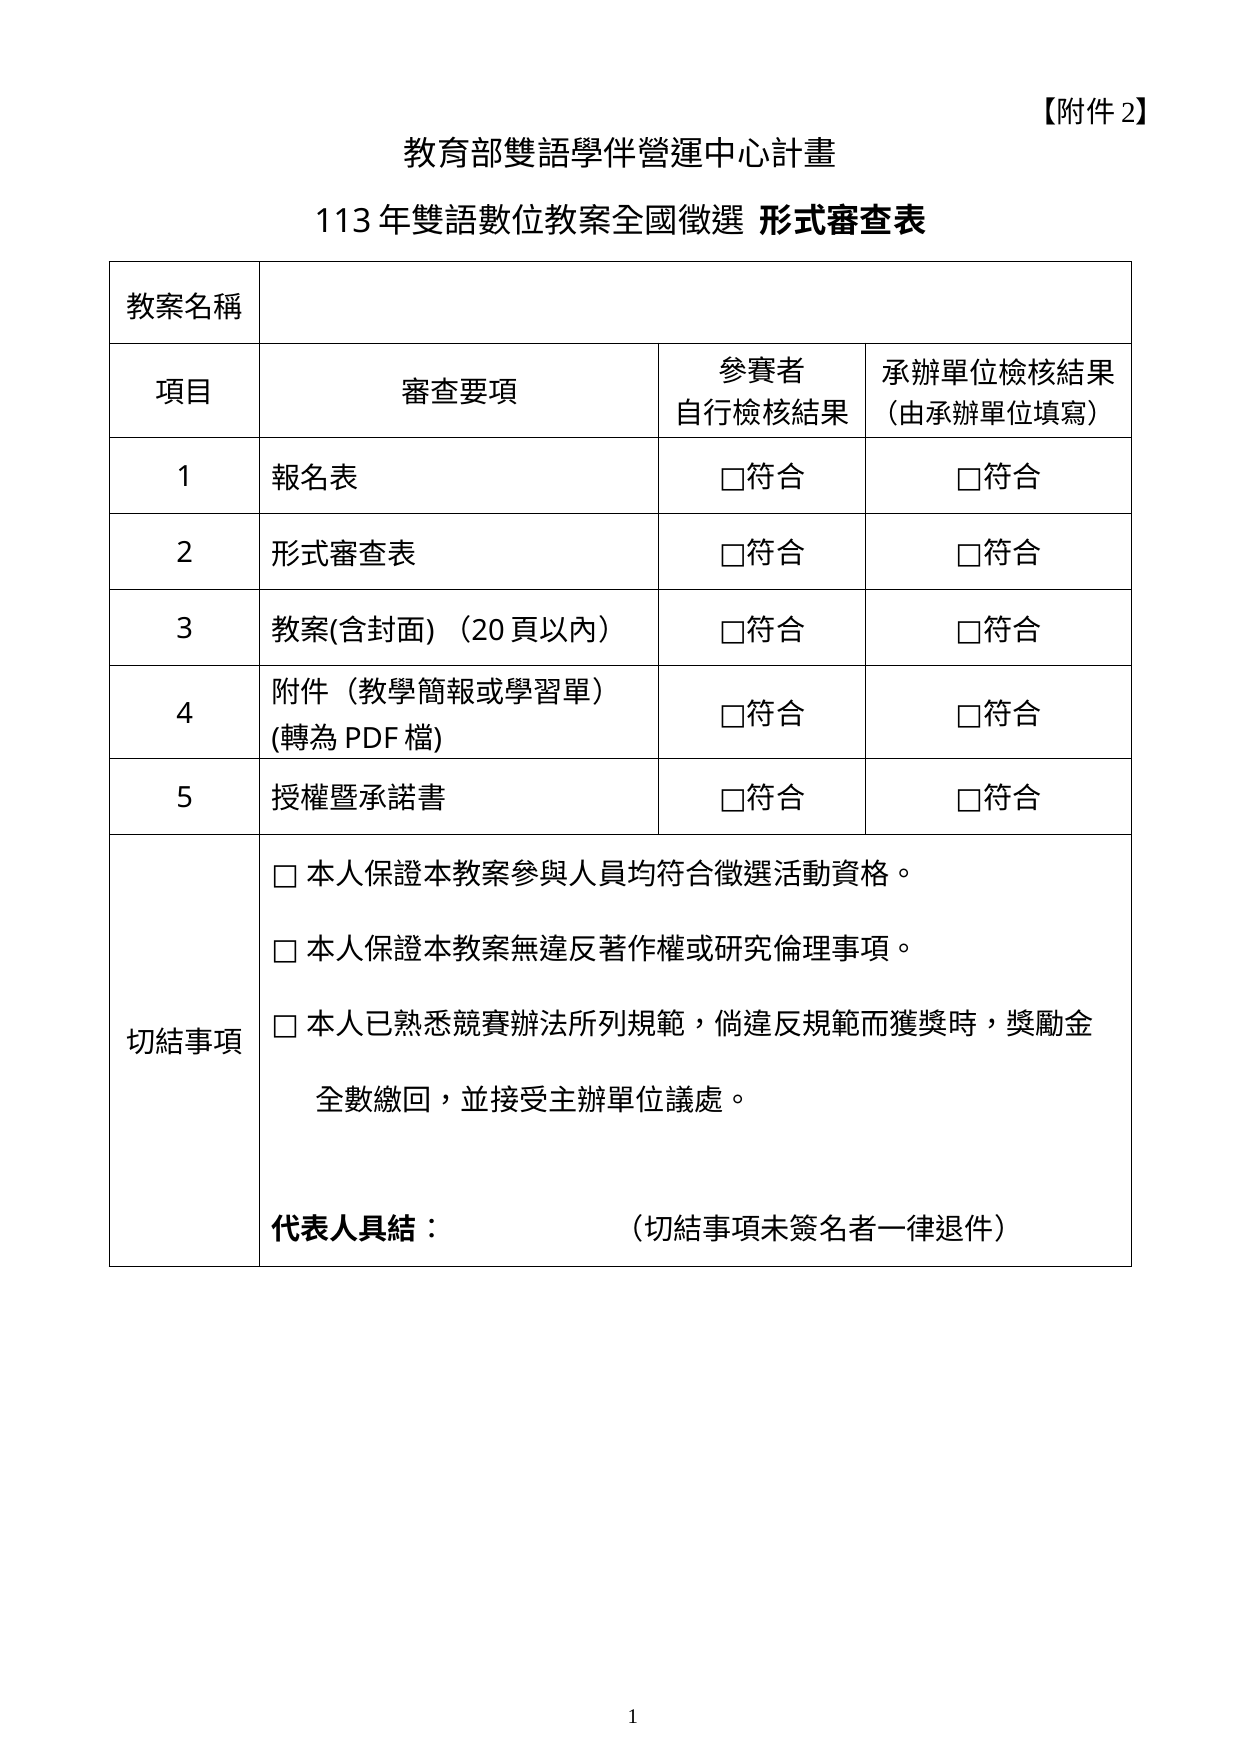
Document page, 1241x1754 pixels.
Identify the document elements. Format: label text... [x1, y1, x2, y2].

table_cell □符合 [866, 514, 1131, 589]
table_cell 3 [110, 590, 259, 665]
table_cell 附件（教學簡報或學習單） (轉為PDF檔) [260, 666, 658, 758]
table_cell □符合 [866, 438, 1131, 513]
table_cell □符合 [659, 514, 865, 589]
table_cell □符合 [866, 666, 1131, 758]
table_cell 形式審查表 [260, 514, 658, 589]
table_cell 教案(含封面) （20頁以內） [260, 590, 658, 665]
table_cell 4 [110, 666, 259, 758]
text 113年雙語數位教案全國徵選 形式審查表 [118, 194, 1122, 242]
table_cell □符合 [659, 590, 865, 665]
table_cell 授權暨承諾書 [260, 759, 658, 834]
table_cell □符合 [659, 438, 865, 513]
table_cell 報名表 [260, 438, 658, 513]
table_cell □符合 [866, 590, 1131, 665]
table_cell □ 本人保證本教案參與人員均符合徵選活動資格。 □ 本人保證本教案無違反著作權或研究倫理事項。 □ 本人已熟悉競賽辦法所列規範，倘違反規範而獲獎時，獎勵金全數繳回，並接受主辦單位議處。 代表人具結： （切結事項未簽名者一律退件） [260, 835, 1131, 1266]
table_cell 承辦單位檢核結果 （由承辦單位填寫） [866, 344, 1131, 437]
table_cell 項目 [110, 344, 259, 437]
table_cell 2 [110, 514, 259, 589]
table_cell 切結事項 [110, 835, 259, 1266]
table_cell □符合 [659, 666, 865, 758]
table_cell 5 [110, 759, 259, 834]
table_cell 1 [110, 438, 259, 513]
table_header [260, 262, 1131, 342]
table_cell 參賽者 自行檢核結果 [659, 344, 865, 437]
text 教育部雙語學伴營運中心計畫 [118, 127, 1122, 175]
table_cell □符合 [866, 759, 1131, 834]
table_cell 審查要項 [260, 344, 658, 437]
table_cell □符合 [659, 759, 865, 834]
table_header 教案名稱 [110, 262, 259, 342]
